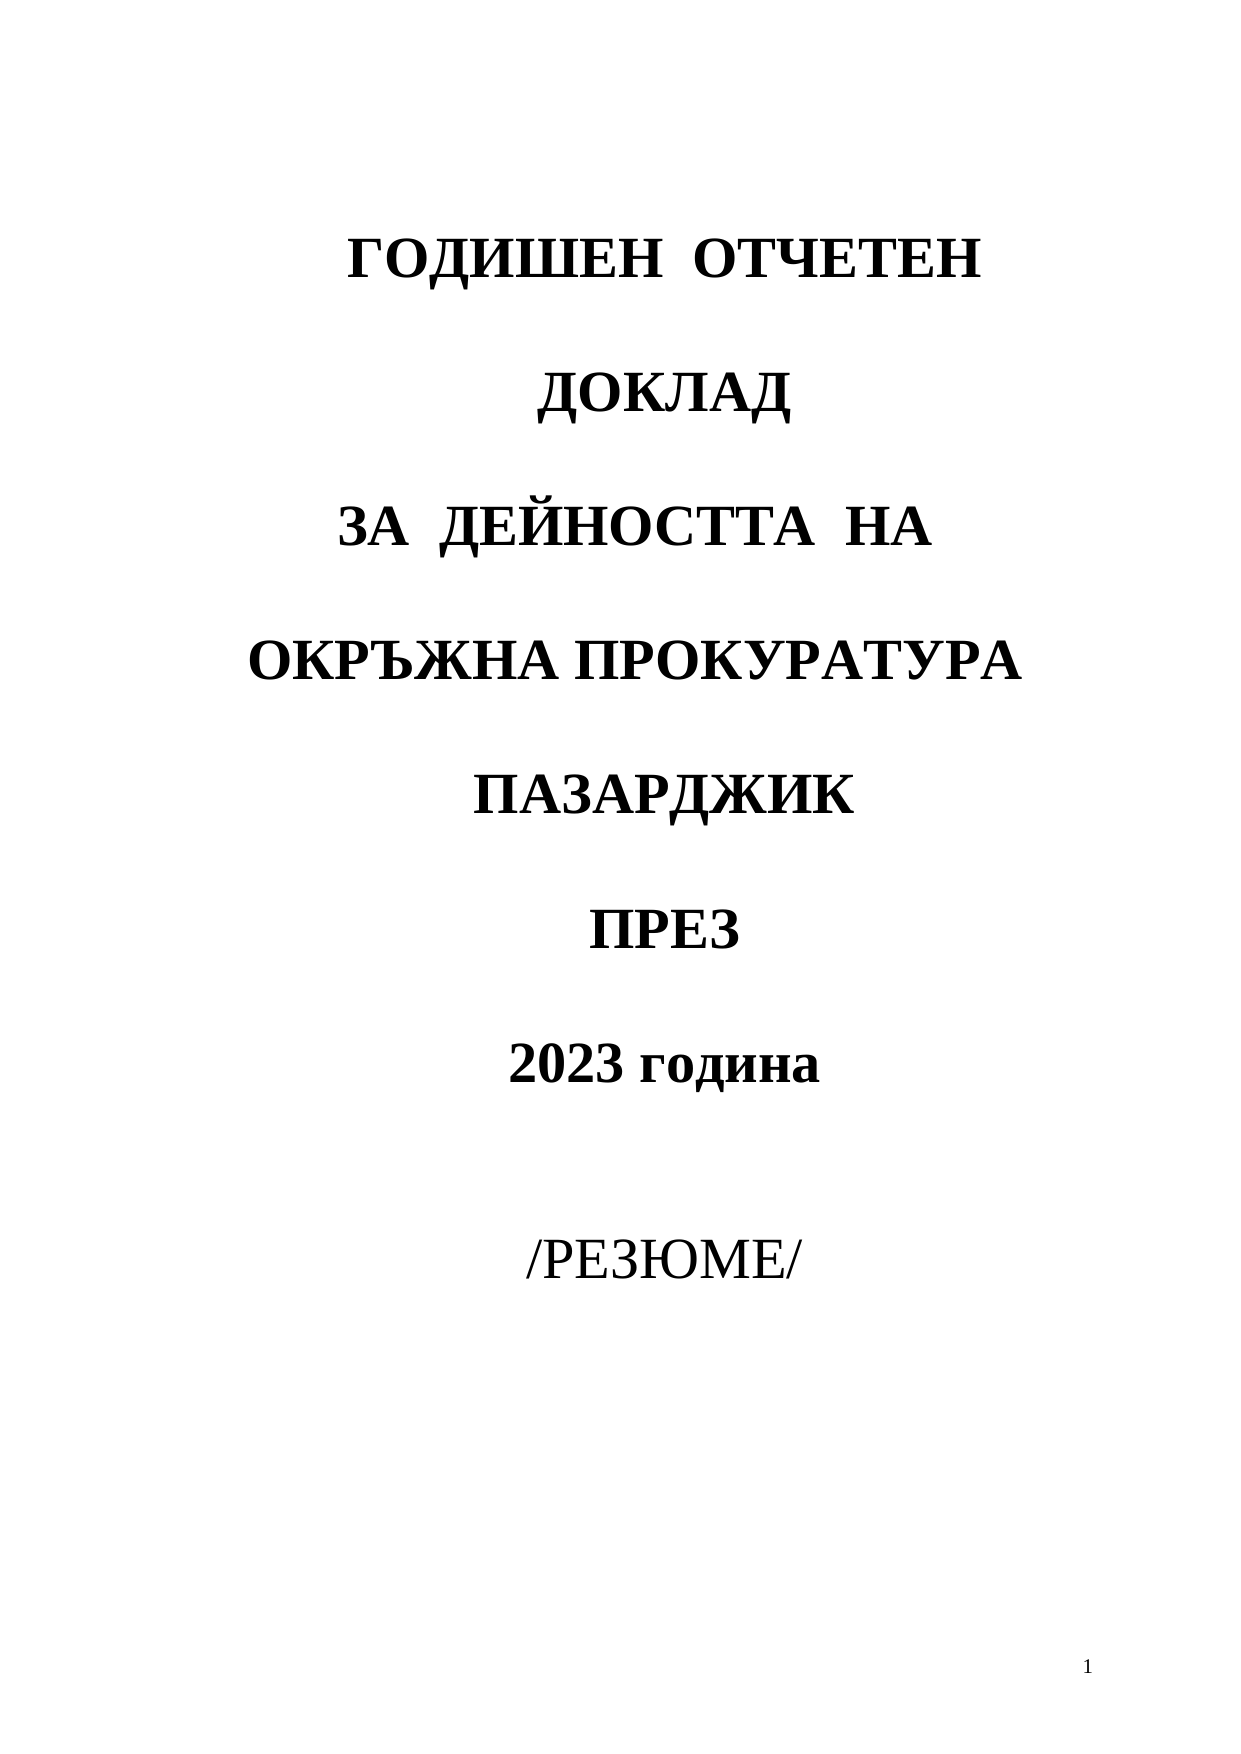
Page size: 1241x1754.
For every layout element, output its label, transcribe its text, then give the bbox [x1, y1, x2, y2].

text ОКРЪЖНА ПРОКУРАТУРА [148, 558, 1122, 692]
text ПАЗАРДЖИК [148, 759, 1122, 827]
text 2023 година [148, 1028, 1122, 1095]
text ГОДИШЕН ОТЧЕТЕН [148, 223, 1122, 290]
text /РЕЗЮМЕ/ [148, 1224, 1122, 1291]
text ЗА ДЕЙНОСТТА НА [148, 424, 1122, 558]
text ДОКЛАД [148, 357, 1122, 424]
text ПРЕЗ [148, 894, 1122, 961]
